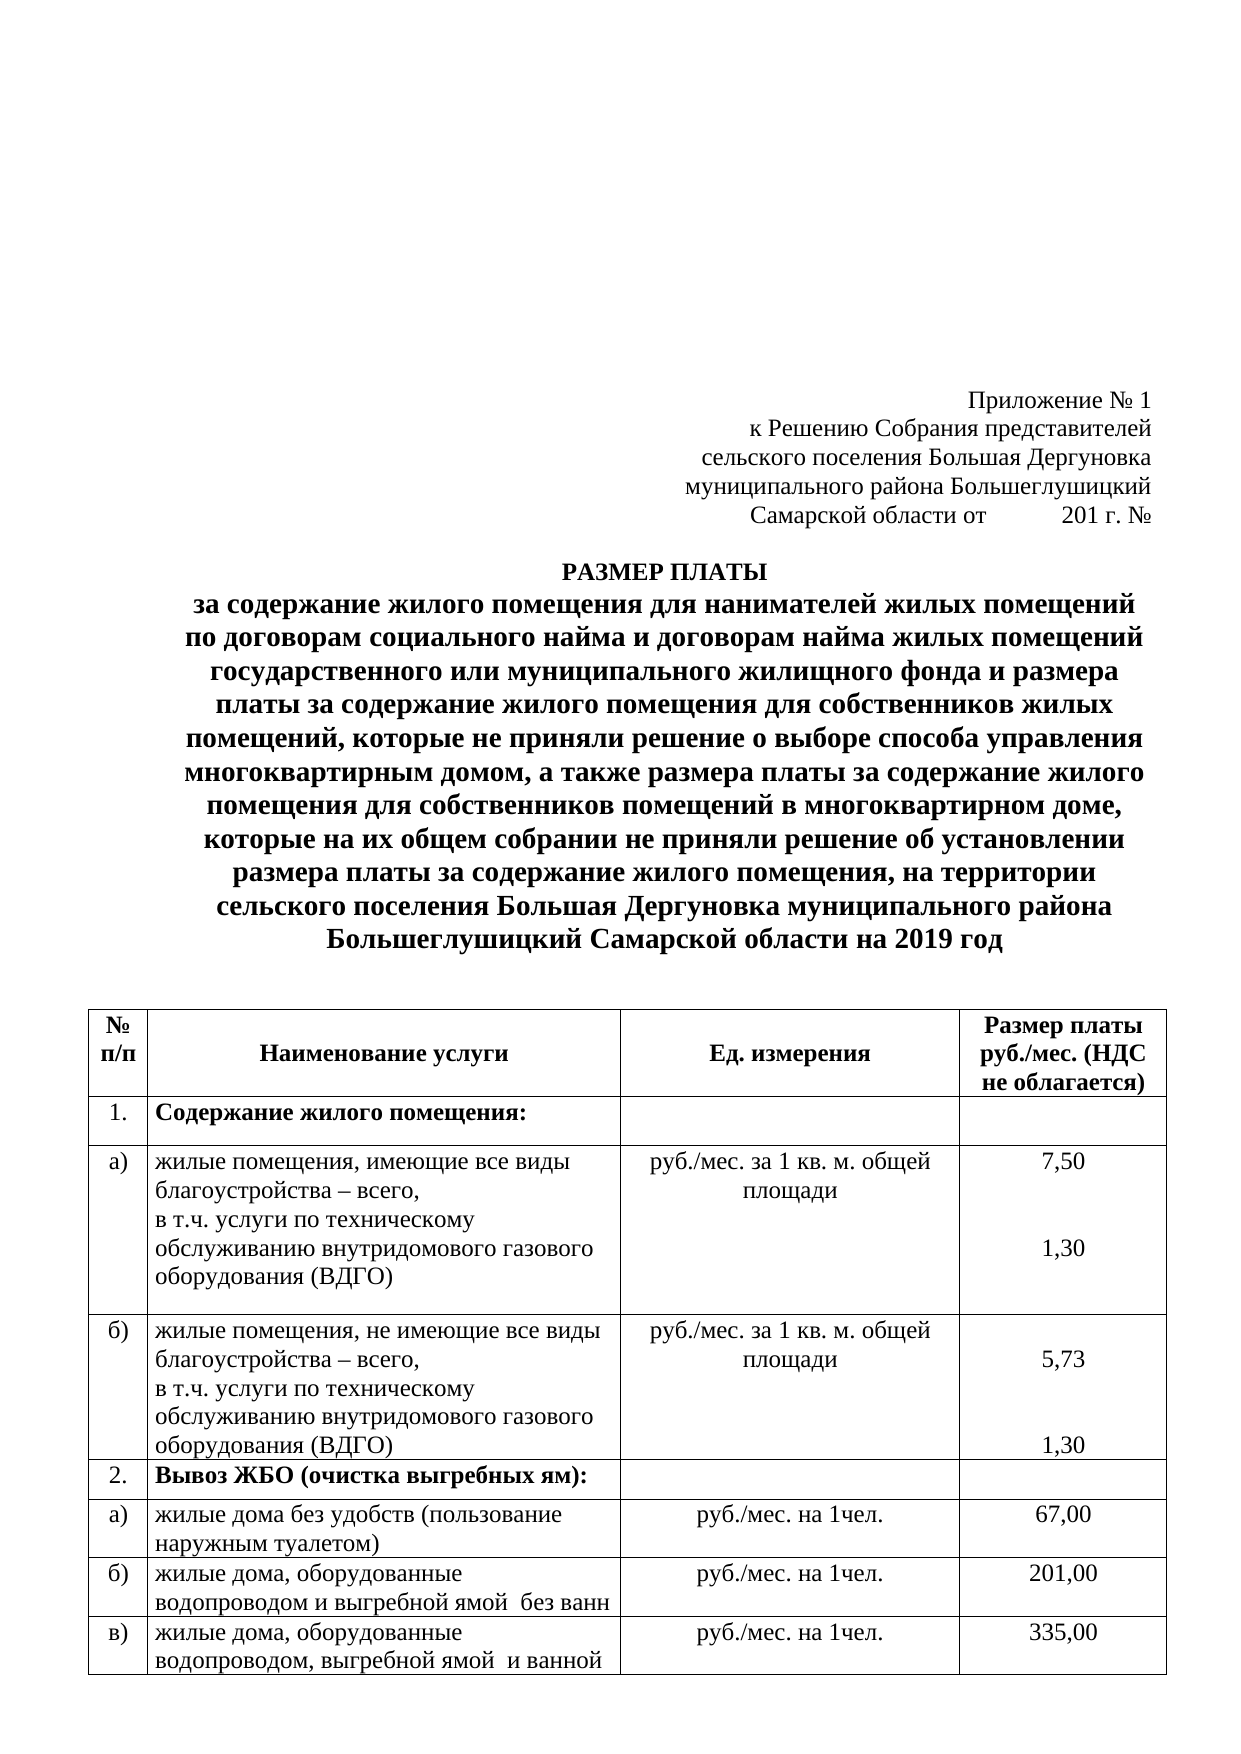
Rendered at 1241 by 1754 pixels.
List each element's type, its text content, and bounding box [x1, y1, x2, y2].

text Приложение № 1 [177, 385, 1152, 413]
table_cell 67,00 [960, 1500, 1166, 1557]
table_cell жилые дома, оборудованные водопроводом и выгребной ямой без ванн [148, 1558, 620, 1616]
text за содержание жилого помещения для нанимателей жилых помещений по договорам социального найма и договорам найма жилых помещений государственного или муниципального жилищного фонда и размера платы за содержание жилого помещения для собственников жилых помещений, которые не приняли решение о выборе способа управления многоквартирным домом, а также размера платы за содержание жилого помещения для собственников помещений в многоквартирном доме, которые на их общем собрании не приняли решение об установлении размера платы за содержание жилого помещения, на территории сельского поселения Большая Дергуновка муниципального района Большеглушицкий Самарской области на 2019 год [177, 586, 1152, 955]
table_cell б) [89, 1315, 147, 1459]
table_cell [960, 1460, 1166, 1498]
table_cell руб./мес. за 1 кв. м. общей площади [621, 1146, 959, 1314]
table_cell жилые дома без удобств (пользование наружным туалетом) [148, 1500, 620, 1557]
table_cell жилые помещения, имеющие все виды благоустройства – всего, в т.ч. услуги по техническому обслуживанию внутридомового газового оборудования (ВДГО) [148, 1146, 620, 1314]
table_cell руб./мес. на 1чел. [621, 1500, 959, 1557]
table_cell 335,00 [960, 1617, 1166, 1674]
table_cell в) [89, 1617, 147, 1674]
table_header Наименование услуги [148, 1010, 620, 1096]
text Самарской области от 201 г. № [177, 500, 1152, 528]
table_cell Содержание жилого помещения: [148, 1097, 620, 1145]
text сельского поселения Большая Дергуновка [177, 442, 1152, 471]
table_cell [621, 1460, 959, 1498]
table_cell 7,50 1,30 [960, 1146, 1166, 1314]
table_cell 201,00 [960, 1558, 1166, 1616]
table_cell жилые помещения, не имеющие все виды благоустройства – всего, в т.ч. услуги по техническому обслуживанию внутридомового газового оборудования (ВДГО) [148, 1315, 620, 1459]
table_cell а) [89, 1500, 147, 1557]
table_cell а) [89, 1146, 147, 1314]
table_cell руб./мес. на 1чел. [621, 1617, 959, 1674]
text Размер платы [177, 557, 1152, 586]
table_cell 1. [89, 1097, 147, 1145]
table_header Размер платы руб./мес. (НДС не облагается) [960, 1010, 1166, 1096]
text к Решению Собрания представителей [177, 413, 1152, 442]
table_cell Вывоз ЖБО (очистка выгребных ям): [148, 1460, 620, 1498]
table_cell 2. [89, 1460, 147, 1498]
table_cell б) [89, 1558, 147, 1616]
table_cell руб./мес. за 1 кв. м. общей площади [621, 1315, 959, 1459]
text муниципального района Большеглушицкий [177, 471, 1152, 500]
table_cell 5,73 1,30 [960, 1315, 1166, 1459]
table_header № п/п [89, 1010, 147, 1096]
table_cell [960, 1097, 1166, 1145]
table_header Ед. измерения [621, 1010, 959, 1096]
table_cell [621, 1097, 959, 1145]
table_cell жилые дома, оборудованные водопроводом, выгребной ямой и ванной [148, 1617, 620, 1674]
table_cell руб./мес. на 1чел. [621, 1558, 959, 1616]
